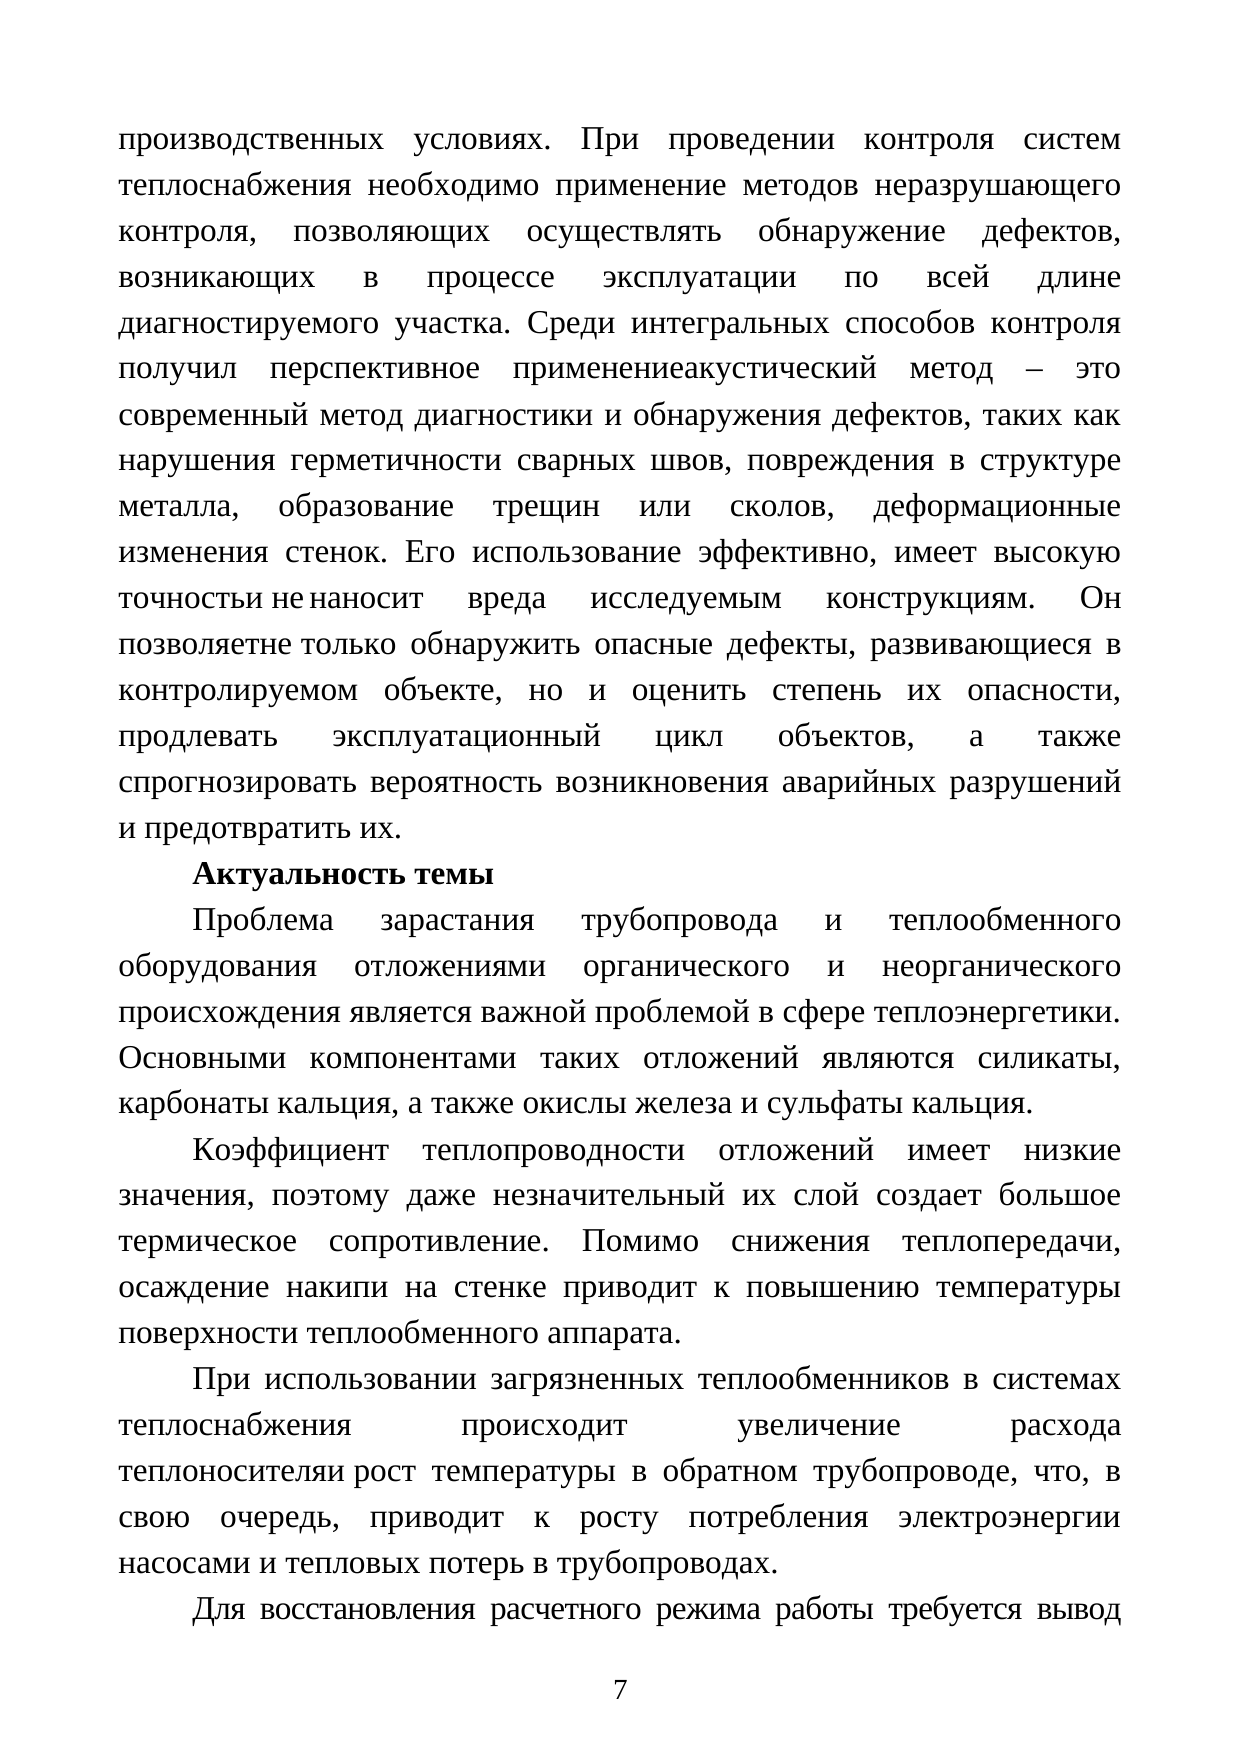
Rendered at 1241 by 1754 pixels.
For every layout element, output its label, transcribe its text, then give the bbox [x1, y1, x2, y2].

text При использовании загрязненных теплообменников в системах теплоснабжения происходит увеличение расхода теплоносителяи рост температуры в обратном трубопроводе, что, в свою очередь, приводит к росту потребления электроэнергии насосами и тепловых потерь в трубопроводах. [118, 1358, 1122, 1581]
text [118, 1588, 1122, 1626]
text Актуальность темы [118, 853, 1122, 891]
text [118, 118, 1122, 846]
text Проблема зарастания трубопровода и теплообменного оборудования отложениями органического и неорганического происхождения является важной проблемой в сфере теплоэнергетики. Основными компонентами таких отложений являются силикаты, карбонаты кальция, а также окислы железа и сульфаты кальция. [118, 899, 1122, 1121]
text Коэффициент теплопроводности отложений имеет низкие значения, поэтому даже незначительный их слой создает большое термическое сопротивление. Помимо снижения теплопередачи, осаждение накипи на стенке приводит к повышению температуры поверхности теплообменного аппарата. [118, 1129, 1122, 1351]
